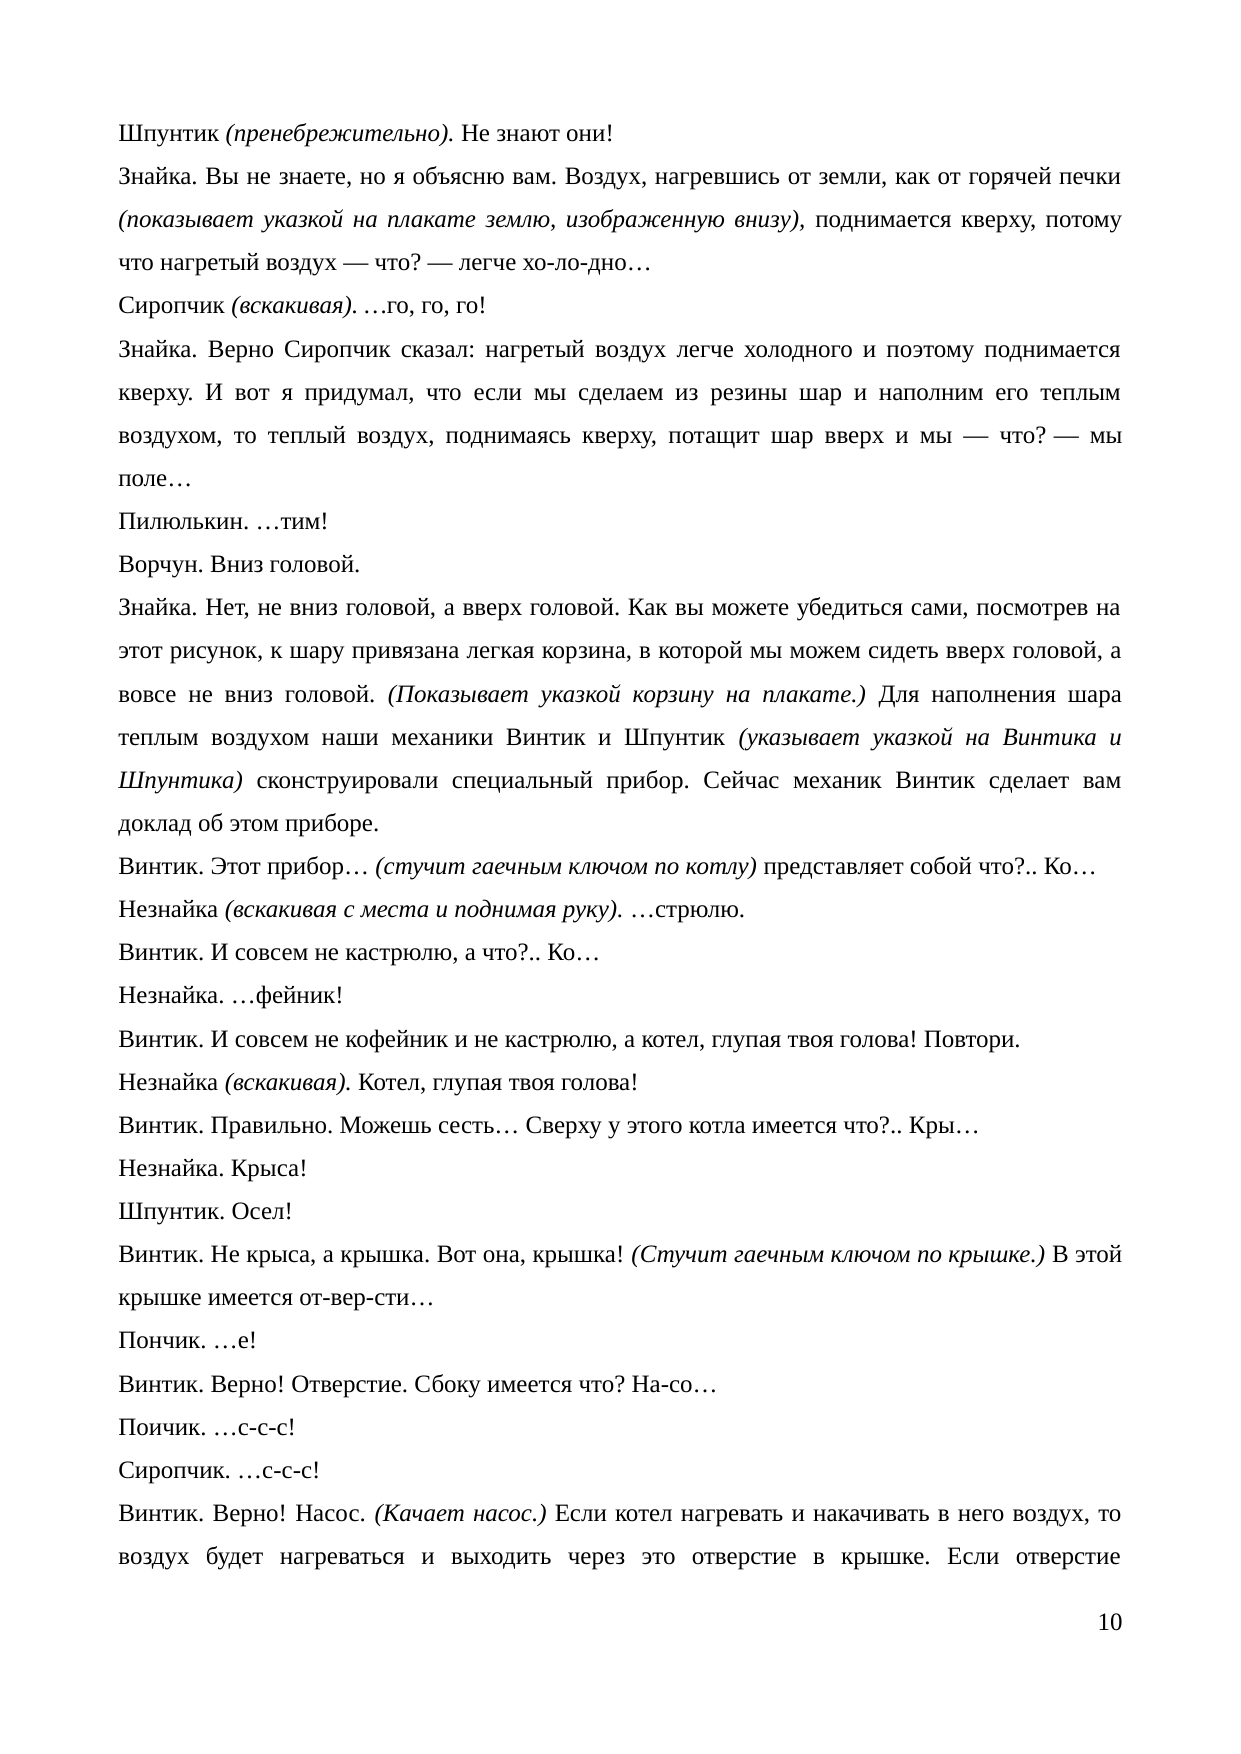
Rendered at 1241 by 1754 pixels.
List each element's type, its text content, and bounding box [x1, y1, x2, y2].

text Незнайка (вскакивая с места и поднимая руку). …стрюлю. [118, 894, 1122, 923]
text Сиропчик (вскакивая). …го, го, го! [118, 291, 1122, 319]
text Знайка. Верно Сиропчик сказал: нагретый воздух легче холодного и поэтому поднимается кверху. И вот я придумал, что если мы сделаем из резины шар и наполним его теплым воздухом, то теплый воздух, поднимаясь кверху, потащит шар вверх и мы — что? — мы поле… [118, 334, 1122, 492]
text Знайка. Нет, не вниз головой, а вверх головой. Как вы можете убедиться сами, посмотрев на этот рисунок, к шару привязана легкая корзина, в которой мы можем сидеть вверх головой, а вовсе не вниз головой. (Показывает указкой корзину на плакате.) Для наполнения шара теплым воздухом наши механики Винтик и Шпунтик (указывает указкой на Винтика и Шпунтика) сконструировали специальный прибор. Сейчас механик Винтик сделает вам доклад об этом приборе. [118, 592, 1122, 837]
text Шпунтик (пренебрежительно). Не знают они! [118, 118, 1122, 147]
text Винтик. И совсем не кофейник и не кастрюлю, а котел, глупая твоя голова! Повтори. [118, 1024, 1122, 1052]
text Незнайка (вскакивая). Котел, глупая твоя голова! [118, 1067, 1122, 1096]
text Незнайка. …фейник! [118, 981, 1122, 1009]
text Поичик. …с-с-с! [118, 1412, 1122, 1441]
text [118, 1498, 1122, 1570]
text Пончик. …е! [118, 1326, 1122, 1354]
text Сиропчик. …с-с-с! [118, 1455, 1122, 1484]
text Шпунтик. Осел! [118, 1196, 1122, 1225]
text Незнайка. Крыса! [118, 1153, 1122, 1182]
text Винтик. Правильно. Можешь сесть… Сверху у этого котла имеется что?.. Кры… [118, 1110, 1122, 1139]
text Винтик. Не крыса, а крышка. Вот она, крышка! (Стучит гаечным ключом по крышке.) В этой крышке имеется от-вер-сти… [118, 1239, 1122, 1311]
text Знайка. Вы не знаете, но я объясню вам. Воздух, нагревшись от земли, как от горячей печки (показывает указкой на плакате землю, изображенную внизу), поднимается кверху, потому что нагретый воздух — что? — легче хо-ло-дно… [118, 161, 1122, 276]
text Ворчун. Вниз головой. [118, 549, 1122, 578]
text Пилюлькин. …тим! [118, 506, 1122, 535]
text Винтик. Верно! Отверстие. Сбоку имеется что? На-со… [118, 1369, 1122, 1397]
text Винтик. Этот прибор… (стучит гаечным ключом по котлу) представляет собой что?.. Ко… [118, 851, 1122, 880]
text Винтик. И совсем не кастрюлю, а что?.. Ко… [118, 937, 1122, 966]
